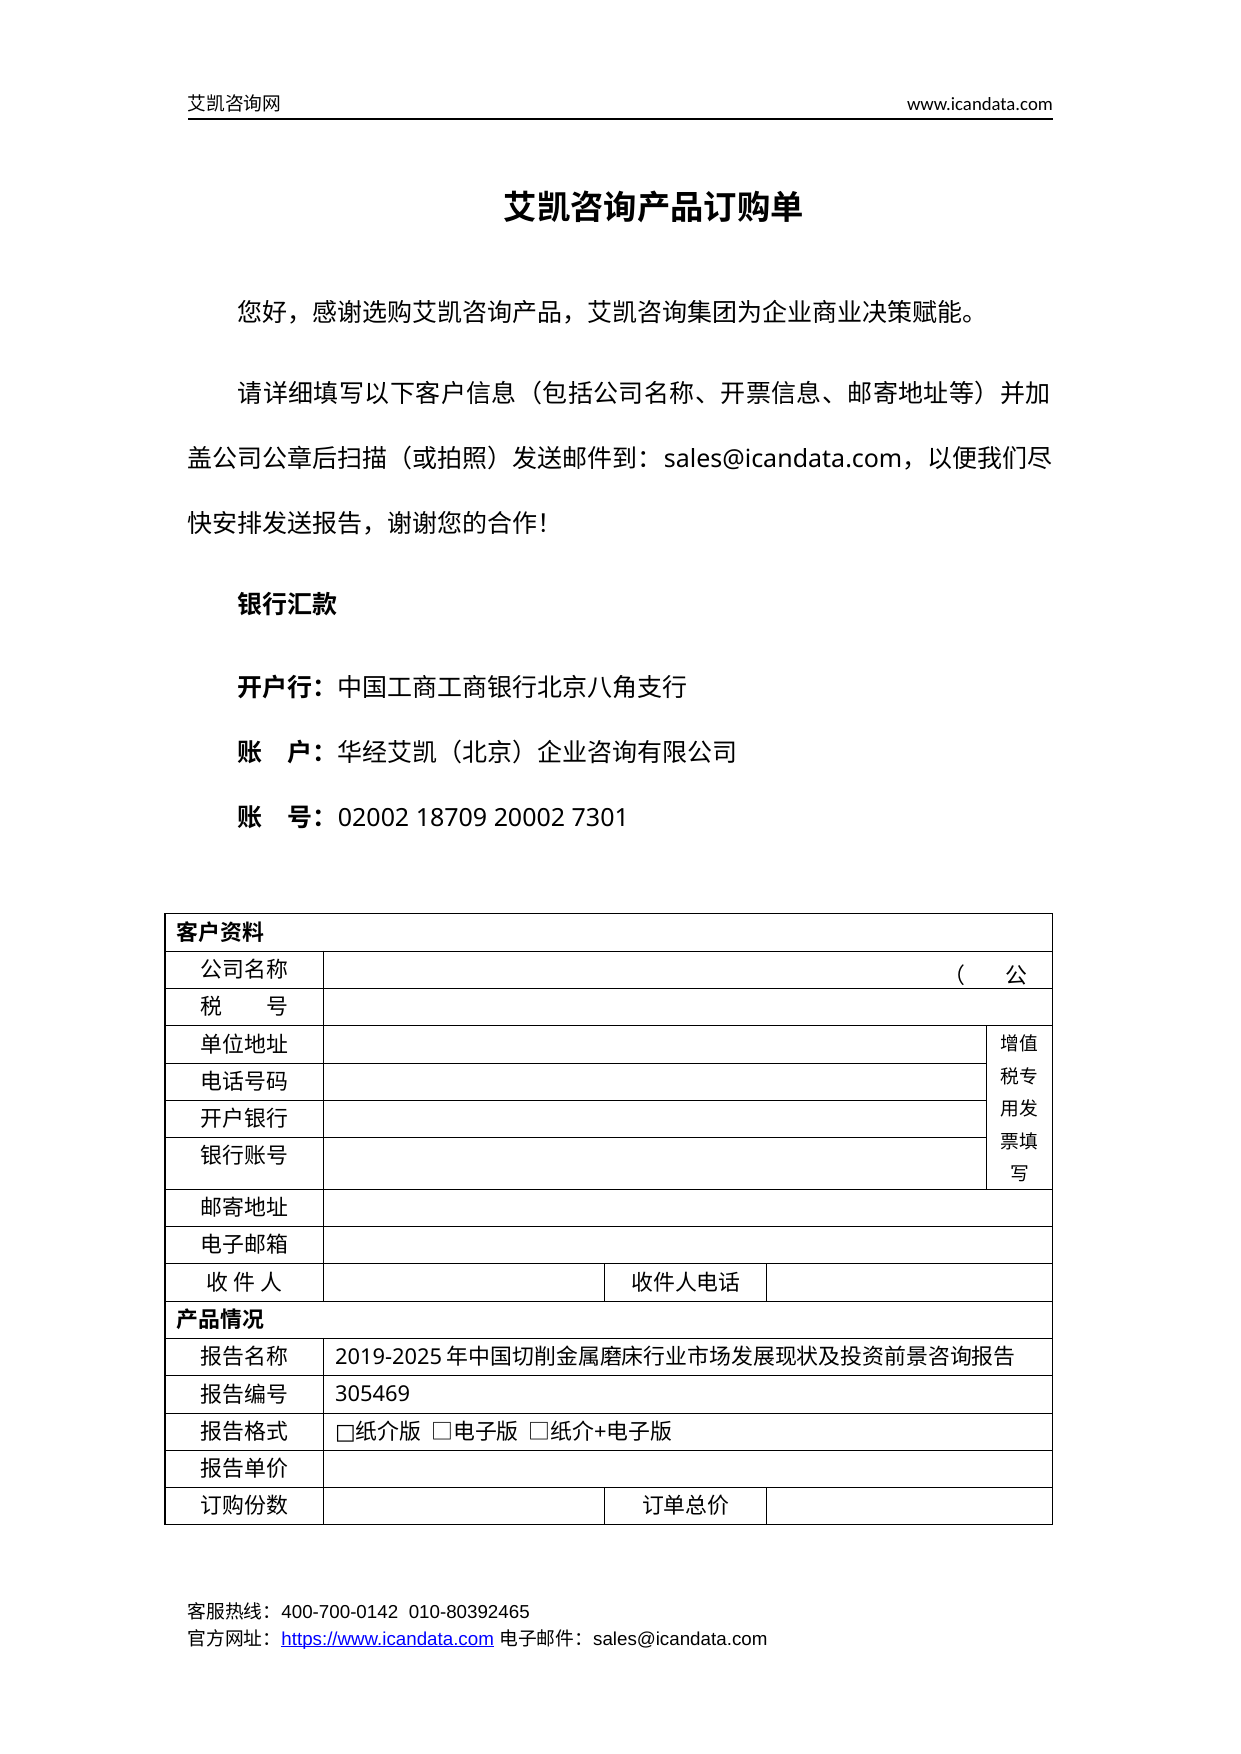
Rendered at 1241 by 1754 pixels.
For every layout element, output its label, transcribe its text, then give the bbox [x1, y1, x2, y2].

table_cell 单位地址 [166, 1026, 323, 1062]
table_cell 产品情况 [166, 1302, 1052, 1338]
text 银行汇款 [187, 570, 1053, 635]
table_cell 报告单价 [166, 1451, 323, 1487]
table_cell 公司名称 [166, 952, 323, 988]
table_cell 收件人电话 [605, 1264, 766, 1301]
text 您好，感谢选购艾凯咨询产品，艾凯咨询集团为企业商业决策赋能。 [187, 278, 1053, 343]
table_cell 报告格式 [166, 1414, 323, 1450]
table_header 客户资料 [166, 914, 1052, 951]
table_cell [324, 1101, 986, 1137]
table_cell 报告编号 [166, 1376, 323, 1412]
table_cell 订购份数 [166, 1488, 323, 1524]
table_cell 2019-2025年中国切削金属磨床行业市场发展现状及投资前景咨询报告 [324, 1339, 1052, 1375]
text 艾凯咨询产品订购单 [187, 172, 1053, 237]
table_cell 开户银行 [166, 1101, 323, 1137]
table_cell [324, 952, 1052, 988]
table_cell [324, 989, 1052, 1025]
table_cell 邮寄地址 [166, 1190, 323, 1226]
text 请详细填写以下客户信息（包括公司名称、开票信息、邮寄地址等）并加盖公司公章后扫描（或拍照）发送邮件到：sales@icandata.com，以便我们尽快安排发送报告，谢谢您的合作！ [187, 359, 1053, 554]
table_cell [324, 1190, 1052, 1226]
table_cell 银行账号 [166, 1138, 323, 1189]
table_cell 报告名称 [166, 1339, 323, 1375]
table_cell □纸介版 □电子版 □纸介+电子版 [324, 1414, 1052, 1450]
table_cell [324, 1026, 986, 1062]
table_cell [767, 1264, 1052, 1301]
table_cell 电子邮箱 [166, 1227, 323, 1263]
table_cell 电话号码 [166, 1064, 323, 1100]
text 开户行：中国工商工商银行北京八角支行 [187, 653, 1053, 718]
table_cell [324, 1227, 1052, 1263]
text 账 号：02002 18709 20002 7301 [187, 783, 1053, 848]
table_cell 305469 [324, 1376, 1052, 1412]
table_cell 增值税专用发票填写 [987, 1026, 1052, 1189]
table_cell [767, 1488, 1052, 1524]
table_cell [324, 1264, 604, 1301]
table_cell [324, 1138, 986, 1189]
table_cell 收 件 人 [166, 1264, 323, 1301]
table_cell 税 号 [166, 989, 323, 1025]
text 账 户：华经艾凯（北京）企业咨询有限公司 [187, 718, 1053, 783]
table_cell [324, 1488, 604, 1524]
table_cell [324, 1451, 1052, 1487]
table_cell [324, 1064, 986, 1100]
table_cell 订单总价 [605, 1488, 766, 1524]
